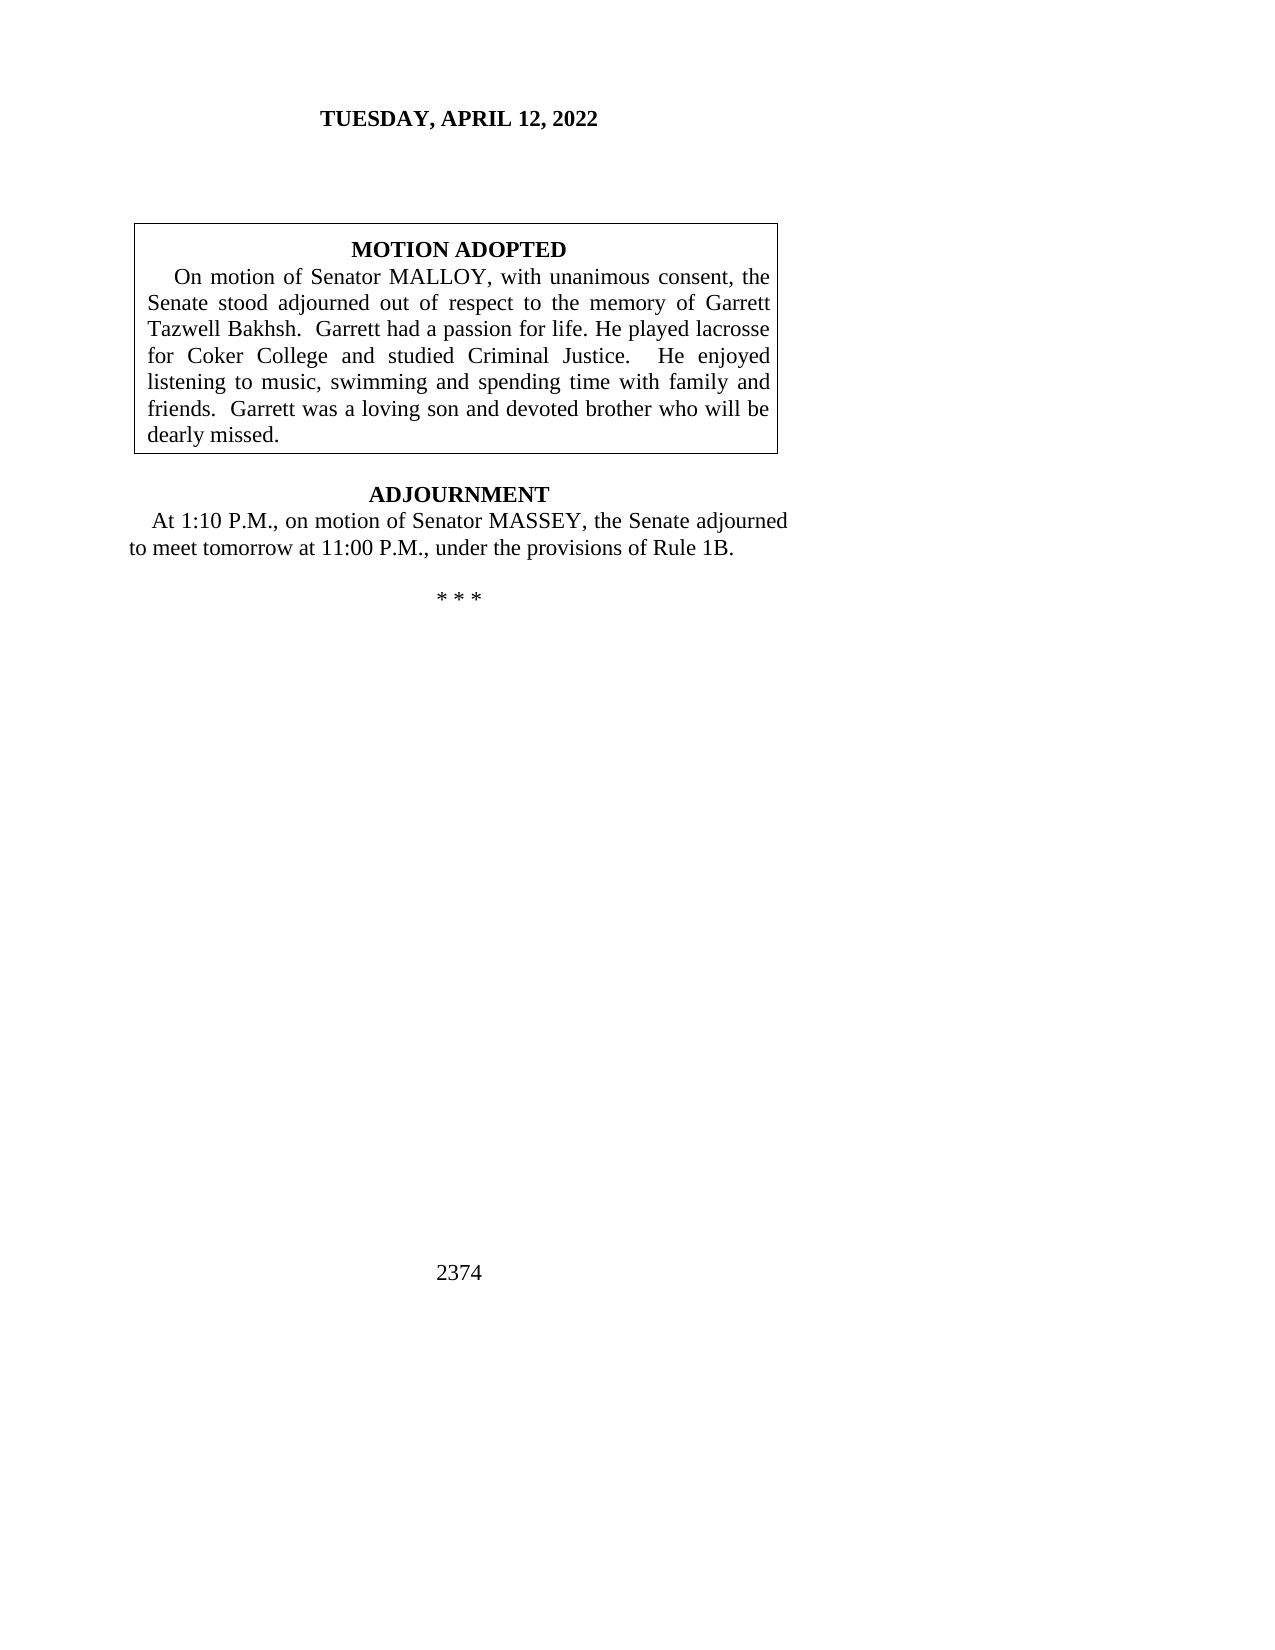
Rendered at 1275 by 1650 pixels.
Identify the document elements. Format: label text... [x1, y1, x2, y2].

text * * * [129, 586, 789, 613]
text MOTION ADOPTED [135, 224, 777, 249]
text On motion of Senator MALLOY, with unanimous consent, the Senate stood adjourned out of respect to the memory of Garrett Tazwell Bakhsh. Garrett had a passion for life. He played lacrosse for Coker College and studied Criminal Justice. He enjoyed listening to music, swimming and spending time with family and friends. Garrett was a loving son and devoted brother who will be dearly missed. [135, 249, 777, 453]
text ADJOURNMENT [129, 481, 789, 507]
text At 1:10 P.M., on motion of Senator MASSEY, the Senate adjourned to meet tomorrow at 11:00 P.M., under the provisions of Rule 1B. [129, 507, 789, 560]
